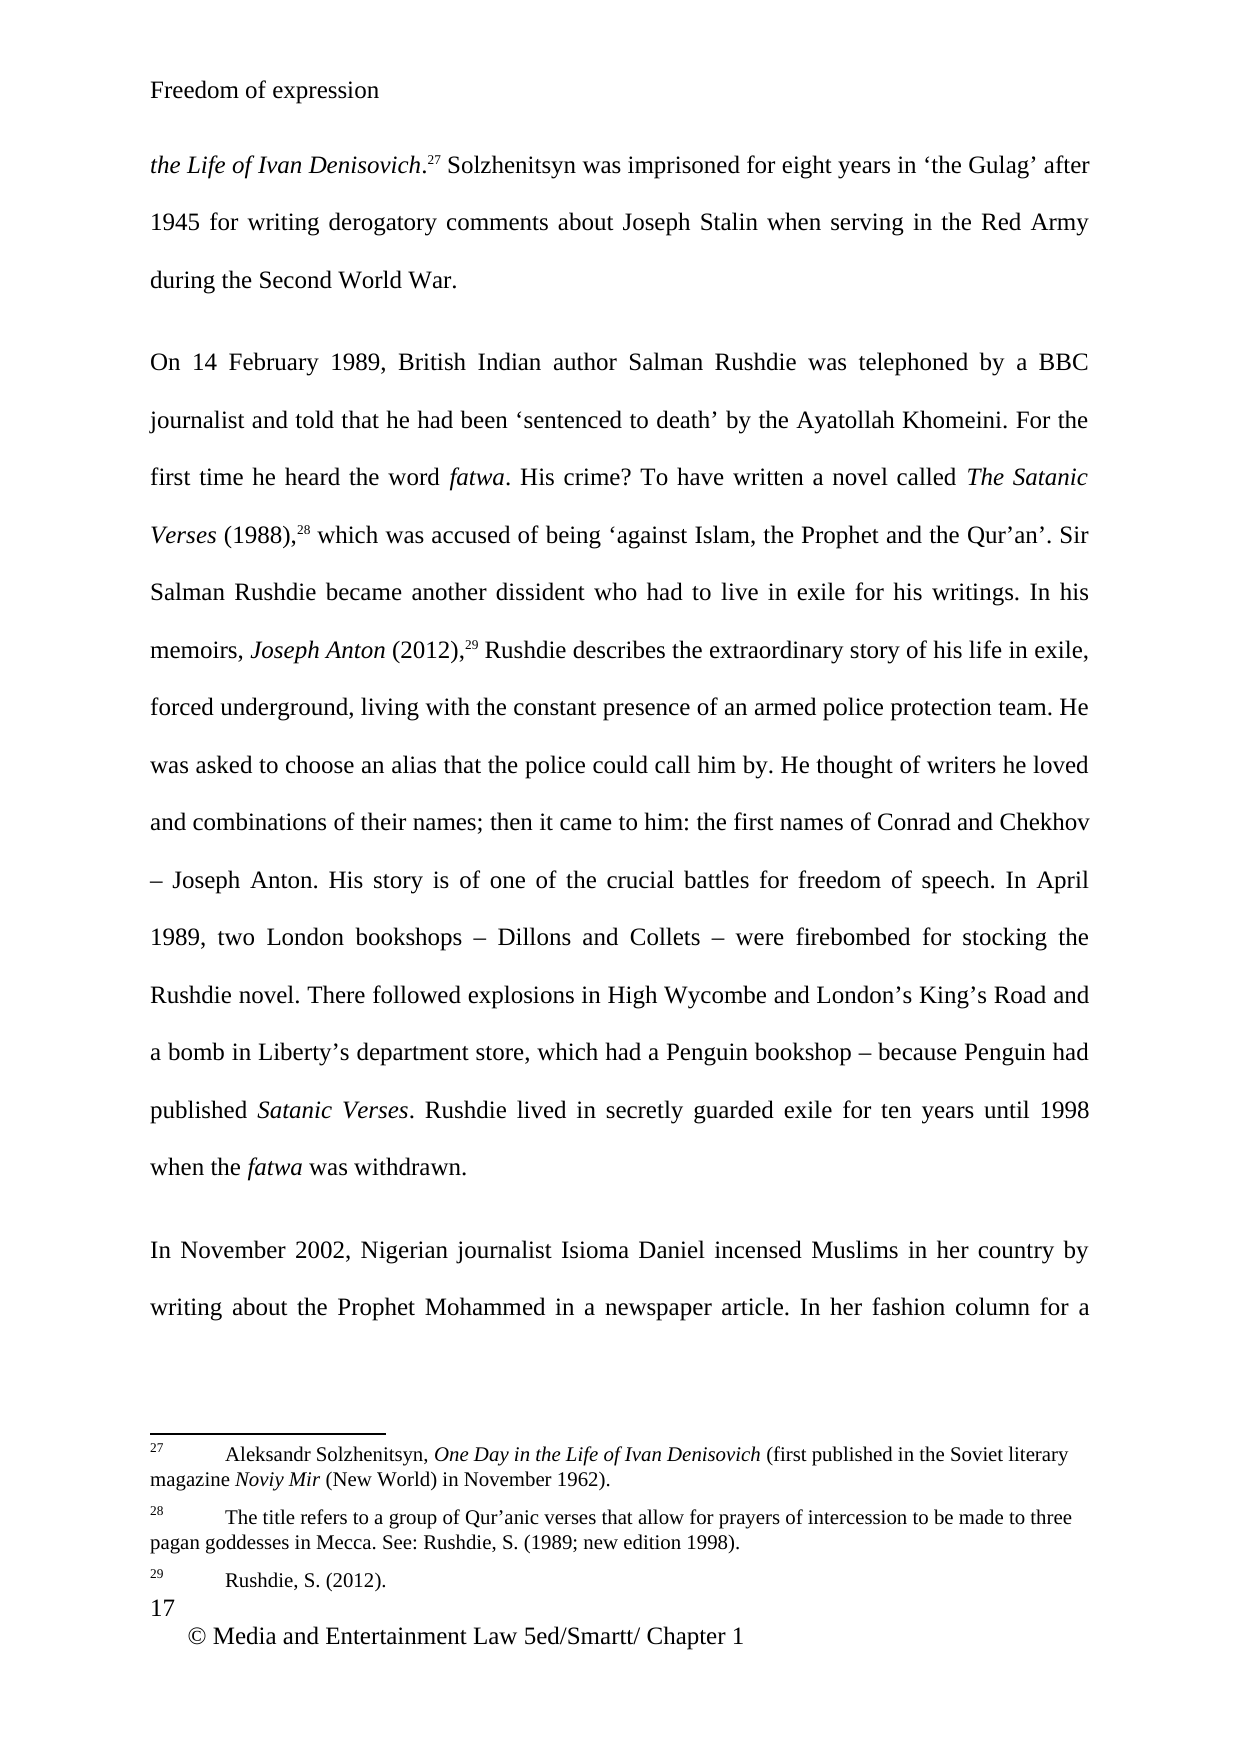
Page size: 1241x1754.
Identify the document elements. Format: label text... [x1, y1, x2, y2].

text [150, 150, 1090, 294]
text On 14 February 1989, British Indian author Salman Rushdie was telephoned by a BBC journalist and told that he had been ‘sentenced to death’ by the Ayatollah Khomeini. For the first time he heard the word fatwa. His crime? To have written a novel called The Satanic Verses (1988), which was accused of being ‘against Islam, the Prophet and the Qur’an’. Sir Salman Rushdie became another dissident who had to live in exile for his writings. In his memoirs, Joseph Anton (2012), Rushdie describes the extraordinary story of his life in exile, forced underground, living with the constant presence of an armed police protection team. He was asked to choose an alias that the police could call him by. He thought of writers he loved and combinations of their names; then it came to him: the first names of Conrad and Chekhov – Joseph Anton. His story is of one of the crucial battles for freedom of speech. In April 1989, two London bookshops – Dillons and Collets – were firebombed for stocking the Rushdie novel. There followed explosions in High Wycombe and London’s King’s Road and a bomb in Liberty’s department store, which had a Penguin bookshop – because Penguin had published Satanic Verses. Rushdie lived in secretly guarded exile for ten years until 1998 when the fatwa was withdrawn. [150, 347, 1090, 1181]
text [150, 1235, 1090, 1321]
